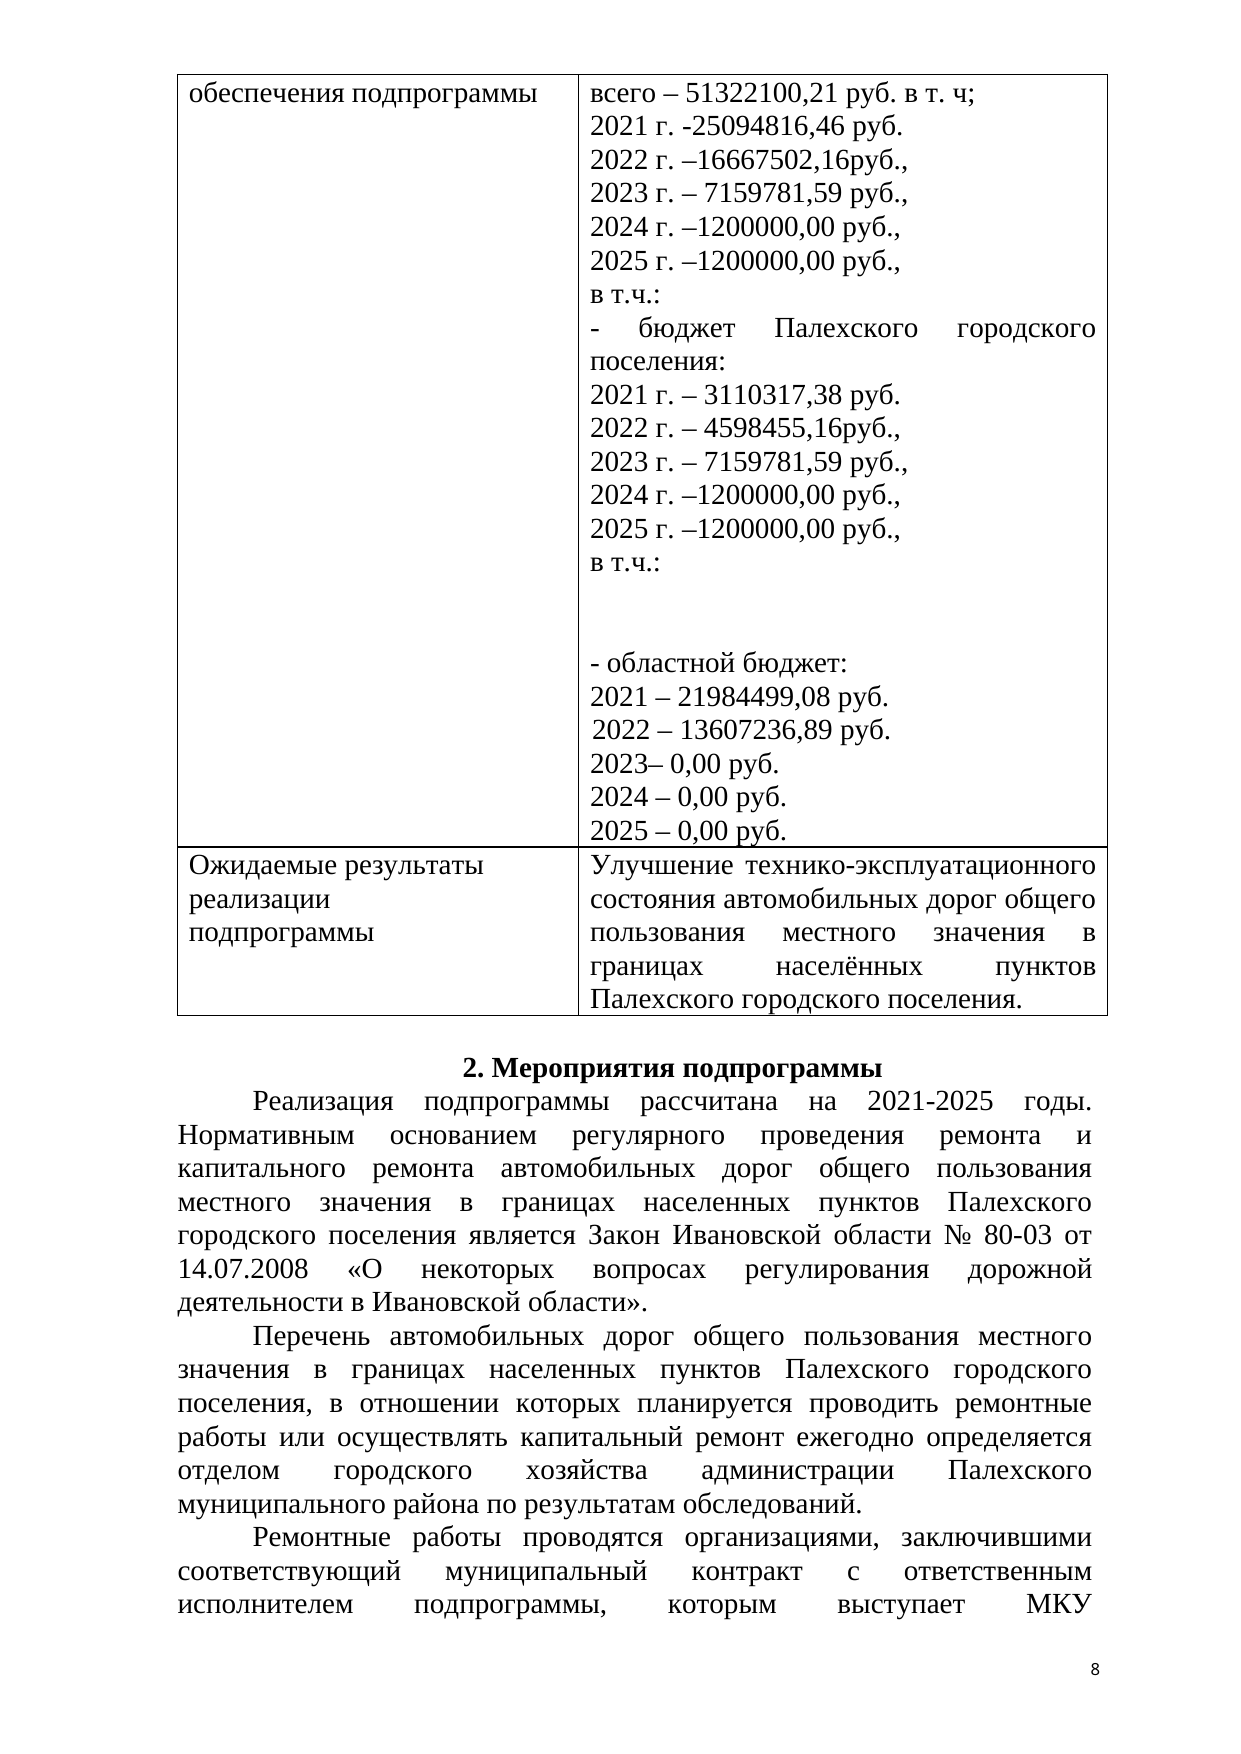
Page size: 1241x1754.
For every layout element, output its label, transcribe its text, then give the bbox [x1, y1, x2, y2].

text 2. Мероприятия подпрограммы [177, 1050, 1093, 1083]
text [177, 1519, 1093, 1620]
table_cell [178, 75, 578, 846]
text Перечень автомобильных дорог общего пользования местного значения в границах населенных пунктов Палехского городского поселения, в отношении которых планируется проводить ремонтные работы или осуществлять капитальный ремонт ежегодно определяется отделом городского хозяйства администрации Палехского муниципального района по результатам обследований. [177, 1318, 1093, 1519]
table_cell Улучшение технико-эксплуатационного состояния автомобильных дорог общего пользования местного значения в границах населённых пунктов Палехского городского поселения. [579, 848, 1107, 1015]
text Реализация подпрограммы рассчитана на 2021-2025 годы. Нормативным основанием регулярного проведения ремонта и капитального ремонта автомобильных дорог общего пользования местного значения в границах населенных пунктов Палехского городского поселения является Закон Ивановской области № 80-03 от 14.07.2008 «О некоторых вопросах регулирования дорожной деятельности в Ивановской области». [177, 1083, 1093, 1318]
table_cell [579, 75, 1107, 846]
table_cell Ожидаемые результаты реализации подпрограммы [178, 848, 578, 1015]
